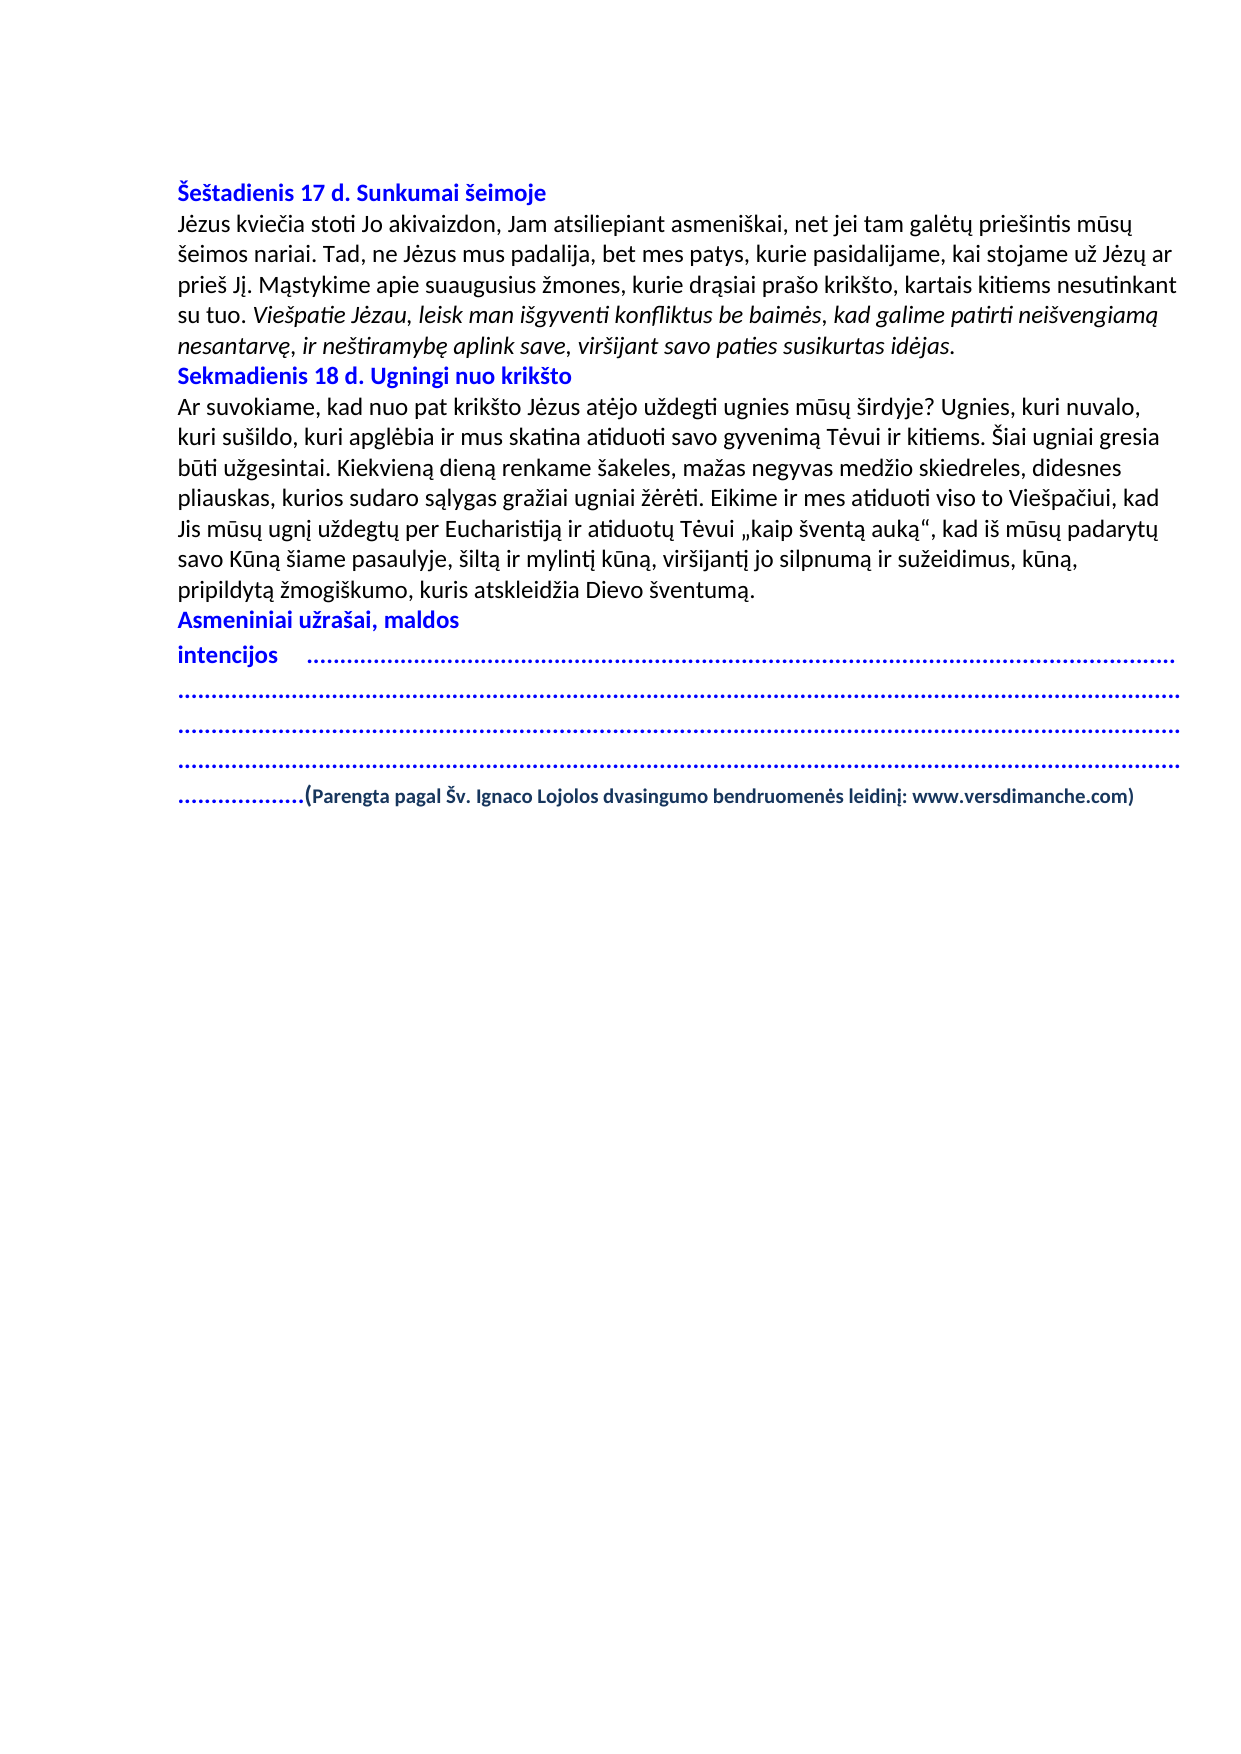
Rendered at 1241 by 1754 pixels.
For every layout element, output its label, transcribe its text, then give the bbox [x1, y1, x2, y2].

text Šeštadienis 17 d. Sunkumai šeimoje [177, 177, 1181, 208]
text Ar suvokiame, kad nuo pat krikšto Jėzus atėjo uždegti ugnies mūsų širdyje? Ugnies, kuri nuvalo, kuri sušildo, kuri apglėbia ir mus skatina atiduoti savo gyvenimą Tėvui ir kitiems. Šiai ugniai gresia būti užgesintai. Kiekvieną dieną renkame šakeles, mažas negyvas medžio skiedreles, didesnes pliauskas, kurios sudaro sąlygas gražiai ugniai žėrėti. Eikime ir mes atiduoti viso to Viešpačiui, kad Jis mūsų ugnį uždegtų per Eucharistiją ir atiduotų Tėvui „kaip šventą auką“, kad iš mūsų padarytų savo Kūną šiame pasaulyje, šiltą ir mylintį kūną, viršijantį jo silpnumą ir sužeidimus, kūną, pripildytą žmogiškumo, kuris atskleidžia Dievo šventumą. [177, 391, 1181, 604]
text Sekmadienis 18 d. Ugningi nuo krikšto [177, 360, 1181, 391]
text Asmeniniai užrašai, maldos intencijos .......................................................................................................................................................................................................................................................................................................................................................................................................................................................................................................................................................................................................................(Parengta pagal Šv. Ignaco Lojolos dvasingumo bendruomenės leidinį: www.versdimanche.com) [177, 604, 1181, 810]
text Jėzus kviečia stoti Jo akivaizdon, Jam atsiliepiant asmeniškai, net jei tam galėtų priešintis mūsų šeimos nariai. Tad, ne Jėzus mus padalija, bet mes patys, kurie pasidalijame, kai stojame už Jėzų ar prieš Jį. Mąstykime apie suaugusius žmones, kurie drąsiai prašo krikšto, kartais kitiems nesutinkant su tuo. Viešpatie Jėzau, leisk man išgyventi konfliktus be baimės, kad galime patirti neišvengiamą nesantarvę, ir neštiramybę aplink save, viršijant savo paties susikurtas idėjas. [177, 208, 1181, 360]
